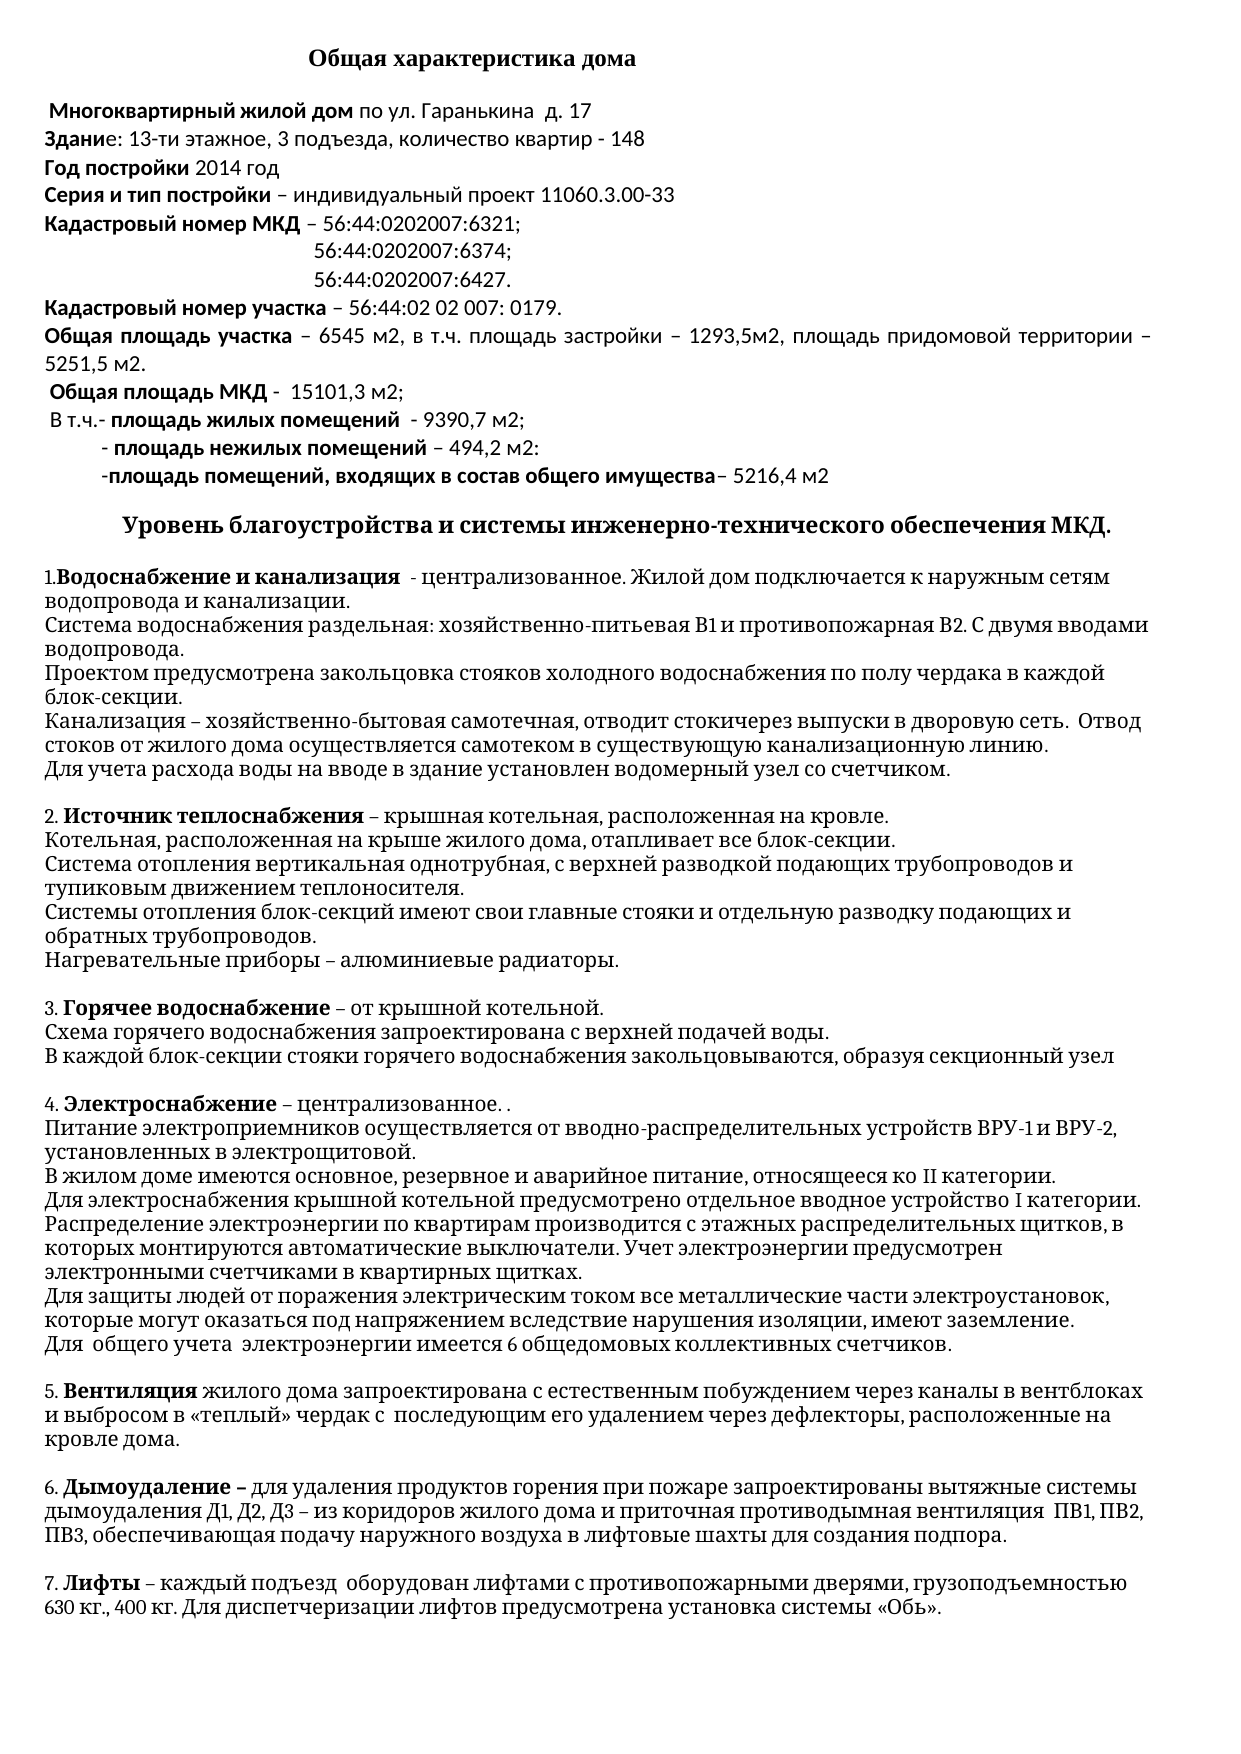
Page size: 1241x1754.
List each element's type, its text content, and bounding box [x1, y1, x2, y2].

text Схема горячего водоснабжения запроектирована с верхней подачей воды. [44, 1021, 1152, 1045]
text Проектом предусмотрена закольцовка стояков холодного водоснабжения по полу чердака в каждой блок-секции. [44, 661, 1152, 709]
text Питание электроприемников осуществляется от вводно-распределительных устройств ВРУ-1 и ВРУ-2, установленных в электрощитовой. [44, 1117, 1152, 1164]
text Для защиты людей от поражения электрическим током все металлические части электроустановок, которые могут оказаться под напряжением вследствие нарушения изоляции, имеют заземление. [44, 1284, 1152, 1332]
text Системы отопления блок-секций имеют свои главные стояки и отдельную разводку подающих и обратных трубопроводов. [44, 901, 1152, 949]
text Общая площадь МКД - 15101,3 м2; [44, 377, 1152, 405]
text 1.Водоснабжение и канализация - централизованное. Жилой дом подключается к наружным сетям водопровода и канализации. [44, 566, 1152, 613]
text -площадь помещений, входящих в состав общего имущества– 5216,4 м2 [44, 461, 1152, 489]
text Общая характеристика дома [44, 43, 1152, 71]
text В т.ч.- площадь жилых помещений - 9390,7 м2; [44, 405, 1152, 433]
text 56:44:0202007:6427. [44, 265, 1152, 293]
text 56:44:0202007:6374; [44, 237, 1152, 265]
text - площадь нежилых помещений – 494,2 м2: [44, 433, 1152, 461]
text Система водоснабжения раздельная: хозяйственно-питьевая В1 и противопожарная В2. С двумя вводами водопровода. [44, 613, 1152, 661]
text Для общего учета электроэнергии имеется 6 общедомовых коллективных счетчиков. [44, 1332, 1152, 1356]
text Канализация – хозяйственно-бытовая самотечная, отводит стокичерез выпуски в дворовую сеть. Отвод стоков от жилого дома осуществляется самотеком в существующую канализационную линию. [44, 709, 1152, 757]
text Распределение электроэнергии по квартирам производится с этажных распределительных щитков, в которых монтируются автоматические выключатели. Учет электроэнергии предусмотрен электронными счетчиками в квартирных щитках. [44, 1212, 1152, 1284]
text Многоквартирный жилой дом по ул. Гаранькина д. 17 [44, 97, 1152, 124]
text Год постройки 2014 год [44, 153, 1152, 181]
text 2. Источник теплоснабжения – крышная котельная, расположенная на кровле. [44, 805, 1152, 829]
text Для электроснабжения крышной котельной предусмотрено отдельное вводное устройство I категории. [44, 1188, 1152, 1212]
text 4. Электроснабжение – централизованное. . [44, 1093, 1152, 1117]
text Для учета расхода воды на вводе в здание установлен водомерный узел со счетчиком. [44, 757, 1152, 781]
text Здание: 13-ти этажное, 3 подъезда, количество квартир - 148 [44, 124, 1152, 153]
text В каждой блок-секции стояки горячего водоснабжения закольцовываются, образуя секционный узел [44, 1045, 1152, 1069]
text 5. Вентиляция жилого дома запроектирована с естественным побуждением через каналы в вентблоках и выбросом в «теплый» чердак с последующим его удалением через дефлекторы, расположенные на кровле дома. [44, 1380, 1152, 1452]
text Нагревательные приборы – алюминиевые радиаторы. [44, 949, 1152, 973]
text Общая площадь участка – 6545 м2, в т.ч. площадь застройки – 1293,5м2, площадь придомовой территории – 5251,5 м2. [44, 321, 1152, 377]
text 7. Лифты – каждый подъезд оборудован лифтами с противопожарными дверями, грузоподъемностью 630 кг., 400 кг. Для диспетчеризации лифтов предусмотрена установка системы «Обь». [44, 1572, 1152, 1620]
text 6. Дымоудаление – для удаления продуктов горения при пожаре запроектированы вытяжные системы дымоудаления Д1, Д2, Д3 – из коридоров жилого дома и приточная противодымная вентиляция ПВ1, ПВ2, ПВ3, обеспечивающая подачу наружного воздуха в лифтовые шахты для создания подпора. [44, 1476, 1152, 1548]
text Кадастровый номер участка – 56:44:02 02 007: 0179. [44, 293, 1152, 321]
text 3. Горячее водоснабжение – от крышной котельной. [44, 997, 1152, 1021]
text Уровень благоустройства и системы инженерно-технического обеспечения МКД. [44, 513, 1152, 539]
text Серия и тип постройки – индивидуальный проект 11060.3.00-33 [44, 181, 1152, 209]
text Котельная, расположенная на крыше жилого дома, отапливает все блок-секции. [44, 829, 1152, 853]
text Кадастровый номер МКД – 56:44:0202007:6321; [44, 209, 1152, 237]
text В жилом доме имеются основное, резервное и аварийное питание, относящееся ко II категории. [44, 1164, 1152, 1188]
text Система отопления вертикальная однотрубная, с верхней разводкой подающих трубопроводов и тупиковым движением теплоносителя. [44, 853, 1152, 901]
